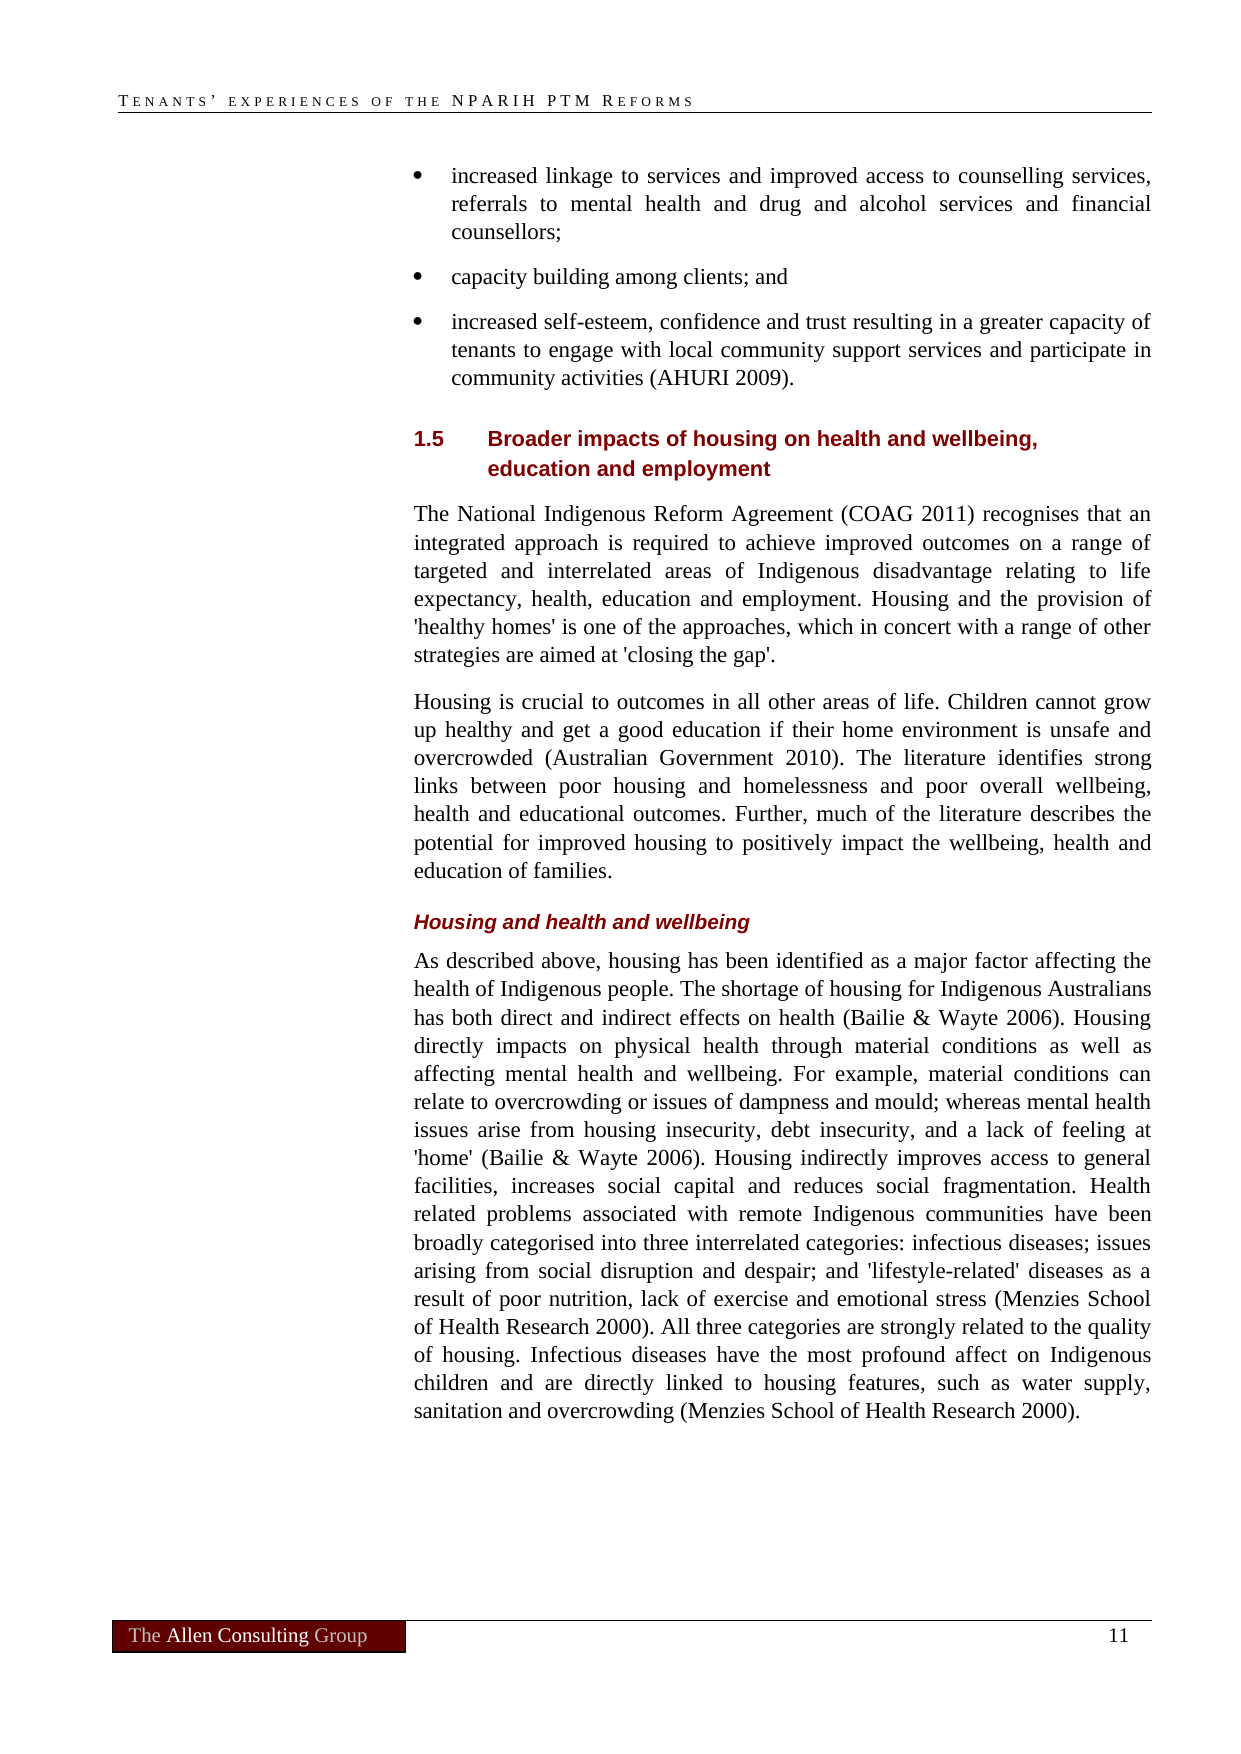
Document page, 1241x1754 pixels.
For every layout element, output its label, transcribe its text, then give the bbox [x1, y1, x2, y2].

subtitle Housing and health and wellbeing [413, 909, 1147, 934]
text capacity building among clients; and [413, 262, 1152, 290]
text Housing is crucial to outcomes in all other areas of life. Children cannot grow up healthy and get a good education if their home environment is unsafe and overcrowded (Australian Government 2010). The literature identifies strong links between poor housing and homelessness and poor overall wellbeing, health and educational outcomes. Further, much of the literature describes the potential for improved housing to positively impact the wellbeing, health and education of families. [413, 687, 1152, 884]
text increased linkage to services and improved access to counselling services, referrals to mental health and drug and alcohol services and financial counsellors; [413, 161, 1152, 245]
text As described above, housing has been identified as a major factor affecting the health of Indigenous people. The shortage of housing for Indigenous Australians has both direct and indirect effects on health (Bailie & Wayte 2006). Housing directly impacts on physical health through material conditions as well as affecting mental health and wellbeing. For example, material conditions can relate to overcrowding or issues of dampness and mould; whereas mental health issues arise from housing insecurity, debt insecurity, and a lack of feeling at 'home' (Bailie & Wayte 2006). Housing indirectly improves access to general facilities, increases social capital and reduces social fragmentation. Health related problems associated with remote Indigenous communities have been broadly categorised into three interrelated categories: infectious diseases; issues arising from social disruption and despair; and 'lifestyle-related' diseases as a result of poor nutrition, lack of exercise and emotional stress (Menzies School of Health Research 2000). All three categories are strongly related to the quality of housing. Infectious diseases have the most profound affect on Indigenous children and are directly linked to housing features, such as water supply, sanitation and overcrowding (Menzies School of Health Research 2000). [413, 946, 1152, 1424]
text increased self-esteem, confidence and trust resulting in a greater capacity of tenants to engage with local community support services and participate in community activities (AHURI 2009). [413, 307, 1152, 391]
subtitle Broader impacts of housing on health and wellbeing, education and employment [413, 422, 1147, 481]
text The National Indigenous Reform Agreement (COAG 2011) recognises that an integrated approach is required to achieve improved outcomes on a range of targeted and interrelated areas of Indigenous disadvantage relating to life expectancy, health, education and employment. Housing and the provision of 'healthy homes' is one of the approaches, which in concert with a range of other strategies are aimed at 'closing the gap'. [413, 499, 1152, 668]
